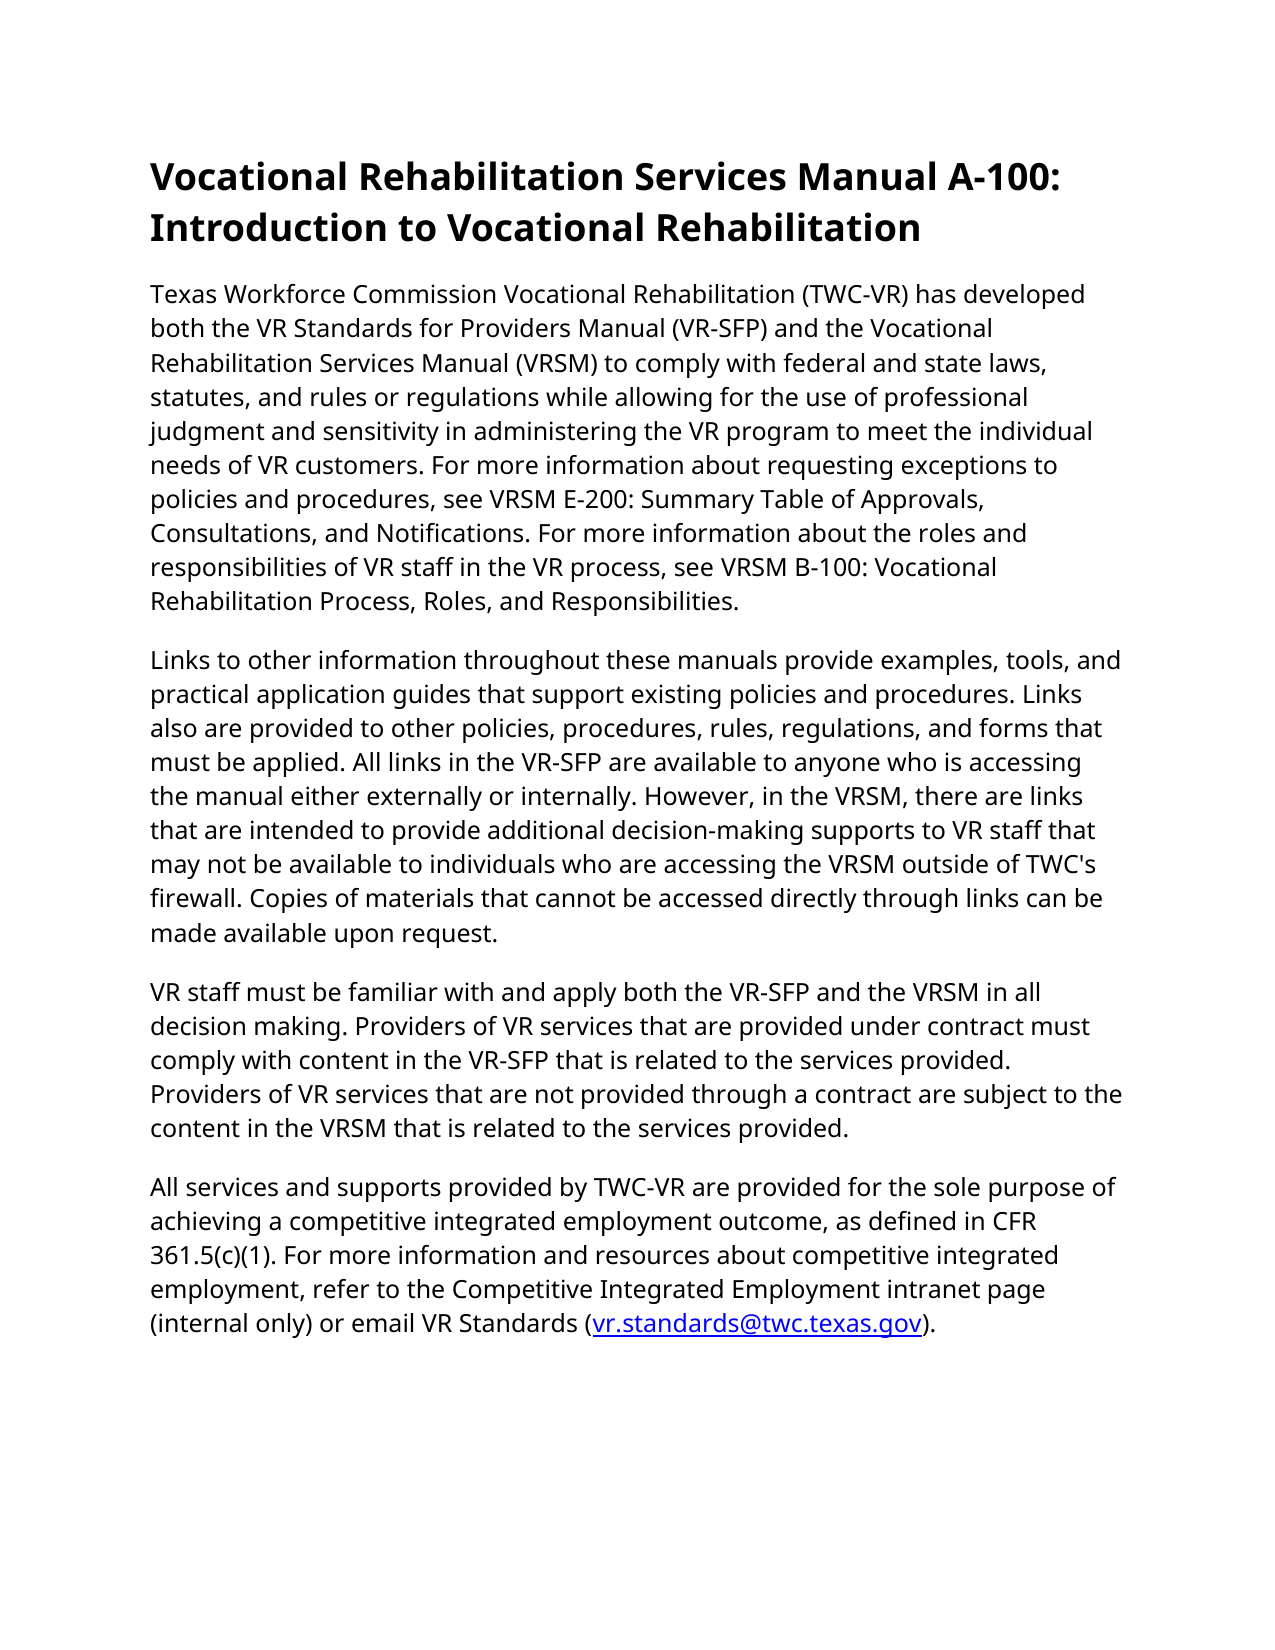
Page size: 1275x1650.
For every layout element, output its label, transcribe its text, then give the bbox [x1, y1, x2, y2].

text Links to other information throughout these manuals provide examples, tools, and practical application guides that support existing policies and procedures. Links also are provided to other policies, procedures, rules, regulations, and forms that must be applied. All links in the VR-SFP are available to anyone who is accessing the manual either externally or internally. However, in the VRSM, there are links that are intended to provide additional decision-making supports to VR staff that may not be available to individuals who are accessing the VRSM outside of TWC's firewall. Copies of materials that cannot be accessed directly through links can be made available upon request. [150, 643, 1125, 949]
text Texas Workforce Commission Vocational Rehabilitation (TWC-VR) has developed both the VR Standards for Providers Manual (VR-SFP) and the Vocational Rehabilitation Services Manual (VRSM) to comply with federal and state laws, statutes, and rules or regulations while allowing for the use of professional judgment and sensitivity in administering the VR program to meet the individual needs of VR customers. For more information about requesting exceptions to policies and procedures, see VRSM E-200: Summary Table of Approvals, Consultations, and Notifications. For more information about the roles and responsibilities of VR staff in the VR process, see VRSM B-100: Vocational Rehabilitation Process, Roles, and Responsibilities. [150, 277, 1125, 618]
text All services and supports provided by TWC-VR are provided for the sole purpose of achieving a competitive integrated employment outcome, as defined in CFR 361.5(c)(1). For more information and resources about competitive integrated employment, refer to the Competitive Integrated Employment intranet page (internal only) or email VR Standards (vr.standards@twc.texas.gov). [150, 1169, 1125, 1340]
subtitle Vocational Rehabilitation Services Manual A-100: Introduction to Vocational Rehabilitation [150, 150, 1125, 252]
text VR staff must be familiar with and apply both the VR-SFP and the VRSM in all decision making. Providers of VR services that are provided under contract must comply with content in the VR-SFP that is related to the services provided. Providers of VR services that are not provided through a contract are subject to the content in the VRSM that is related to the services provided. [150, 974, 1125, 1144]
